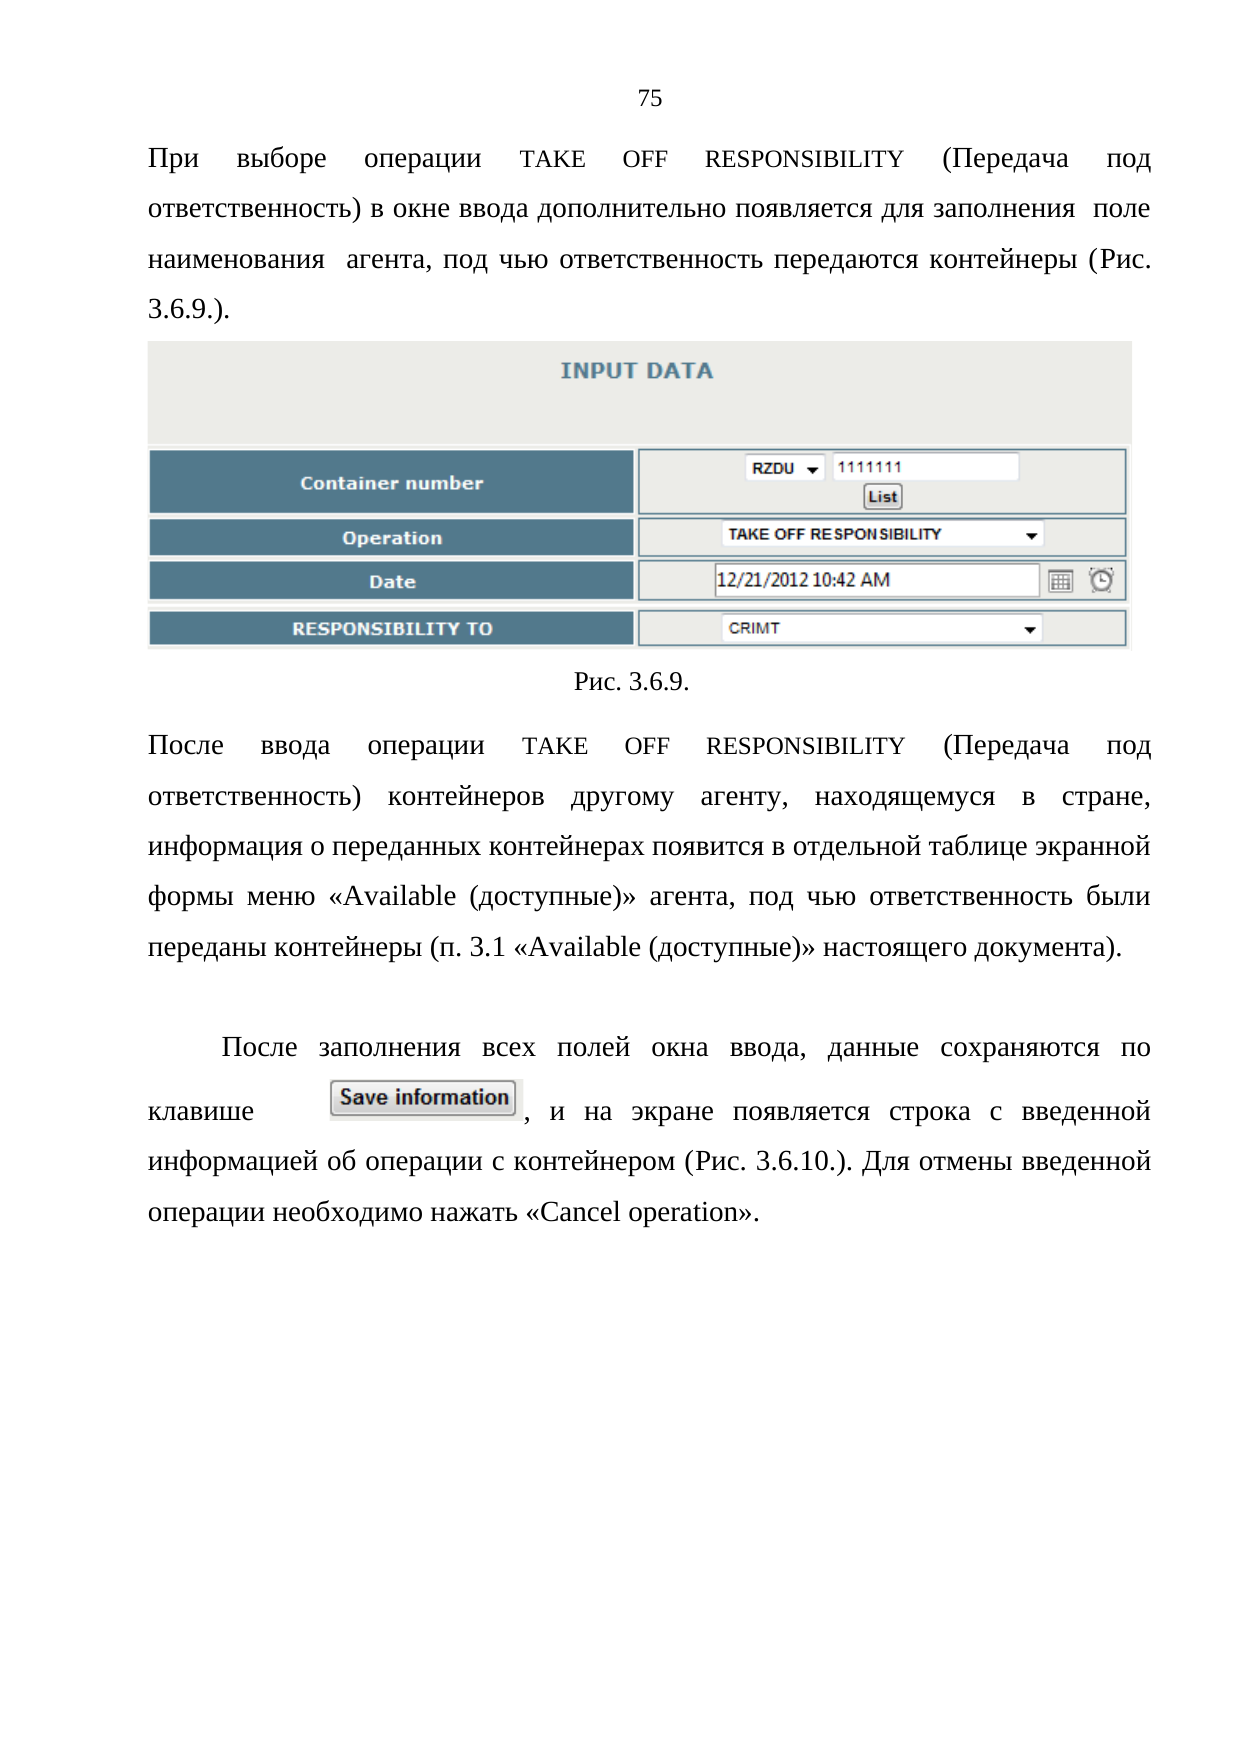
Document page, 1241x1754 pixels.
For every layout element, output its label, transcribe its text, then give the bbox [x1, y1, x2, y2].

text После ввода операции TAKE OFF RESPONSIBILITY (Передача под ответственность) контейнеров другому агенту, находящемуся в стране, информация о переданных контейнерах появится в отдельной таблице экранной формы меню «Available (доступные)» агента, под чью ответственность были переданы контейнеры (п. 3.1 «Available (доступные)» настоящего документа). [148, 727, 1152, 962]
text При выборе операции TAKE OFF RESPONSIBILITY (Передача под ответственность) в окне ввода дополнительно появляется для заполнения поле наименования агента, под чью ответственность передаются контейнеры (Рис. 3.6.9.). [148, 140, 1152, 325]
picture [147, 341, 1133, 651]
picture [329, 1079, 524, 1121]
text После заполнения всех полей окна ввода, данные сохраняются по клавише , и на экране появляется строка с введенной информацией об операции с контейнером (Рис. 3.6.10.). Для отмены введенной операции необходимо нажать «Cancel operation». [148, 1029, 1152, 1227]
text Рис. 3.6.9. [148, 665, 1152, 696]
